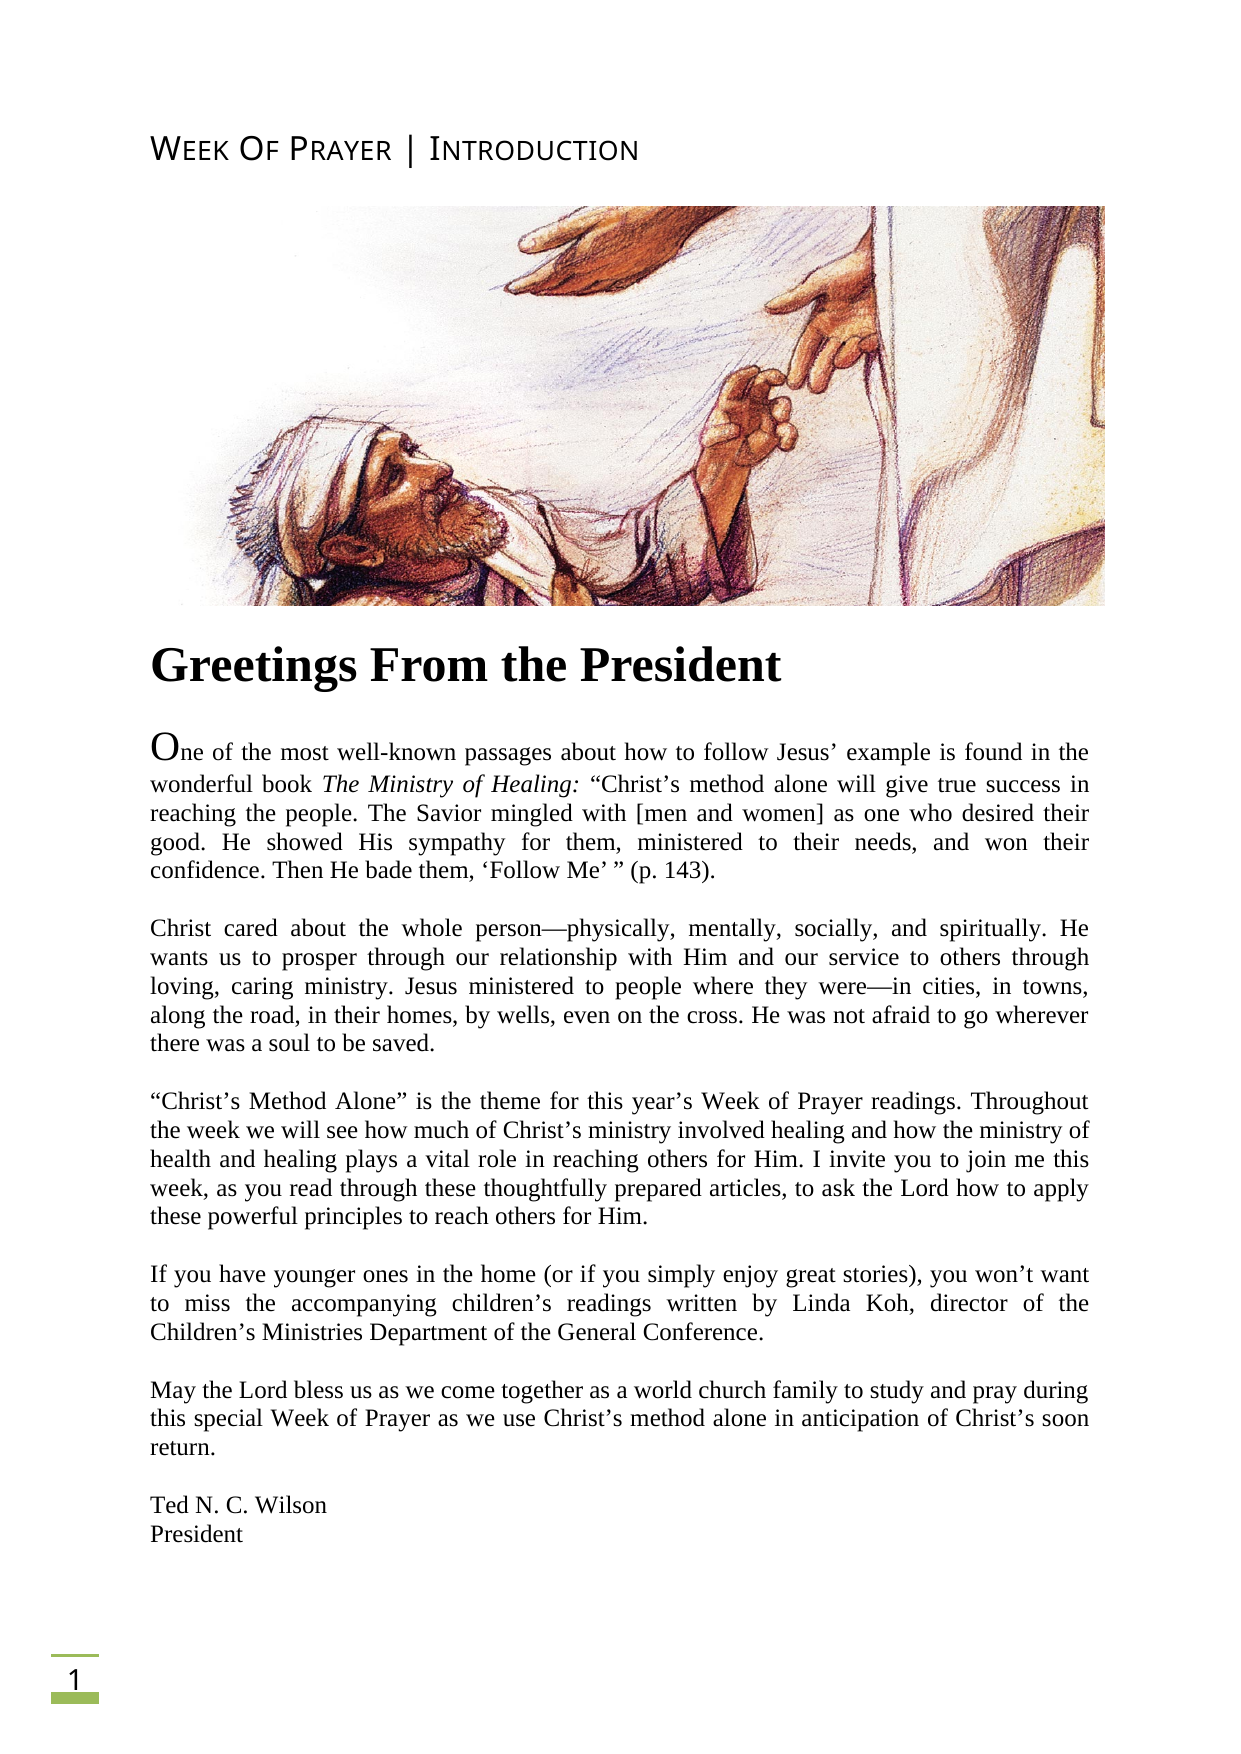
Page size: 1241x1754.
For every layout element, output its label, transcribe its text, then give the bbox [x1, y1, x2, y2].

picture [150, 206, 1105, 606]
text May the Lord bless us as we come together as a world church family to study and pray during this special Week of Prayer as we use Christ’s method alone in anticipation of Christ’s soon return. [150, 1375, 1090, 1461]
text “Christ’s Method Alone” is the theme for this year’s Week of Prayer readings. Throughout the week we will see how much of Christ’s ministry involved healing and how the ministry of health and healing plays a vital role in reaching others for Him. I invite you to join me this week, as you read through these thoughtfully prepared articles, to ask the Lord how to apply these powerful principles to reach others for Him. [150, 1086, 1090, 1230]
text Greetings From the President [150, 635, 1090, 692]
text Ted N. C. Wilson President [150, 1490, 1090, 1548]
text If you have younger ones in the home (or if you simply enjoy great stories), you won’t want to miss the accompanying children’s readings written by Linda Koh, director of the Children’s Ministries Department of the General Conference. [150, 1259, 1090, 1346]
text Christ cared about the whole person—physically, mentally, socially, and spiritually. He wants us to prosper through our relationship with Him and our service to others through loving, caring ministry. Jesus ministered to people where they were—in cities, in towns, along the road, in their homes, by wells, even on the cross. He was not afraid to go wherever there was a soul to be saved. [150, 913, 1090, 1057]
text One of the most well-known passages about how to follow Jesus’ example is found in the wonderful book The Ministry of Healing: “Christ’s method alone will give true success in reaching the people. The Savior mingled with [men and women] as one who desired their good. He showed His sympathy for them, ministered to their needs, and won their confidence. Then He bade them, ‘Follow Me’ ” (p. 143). [150, 721, 1090, 884]
subtitle Week Of Prayer | Introduction [150, 125, 1090, 170]
